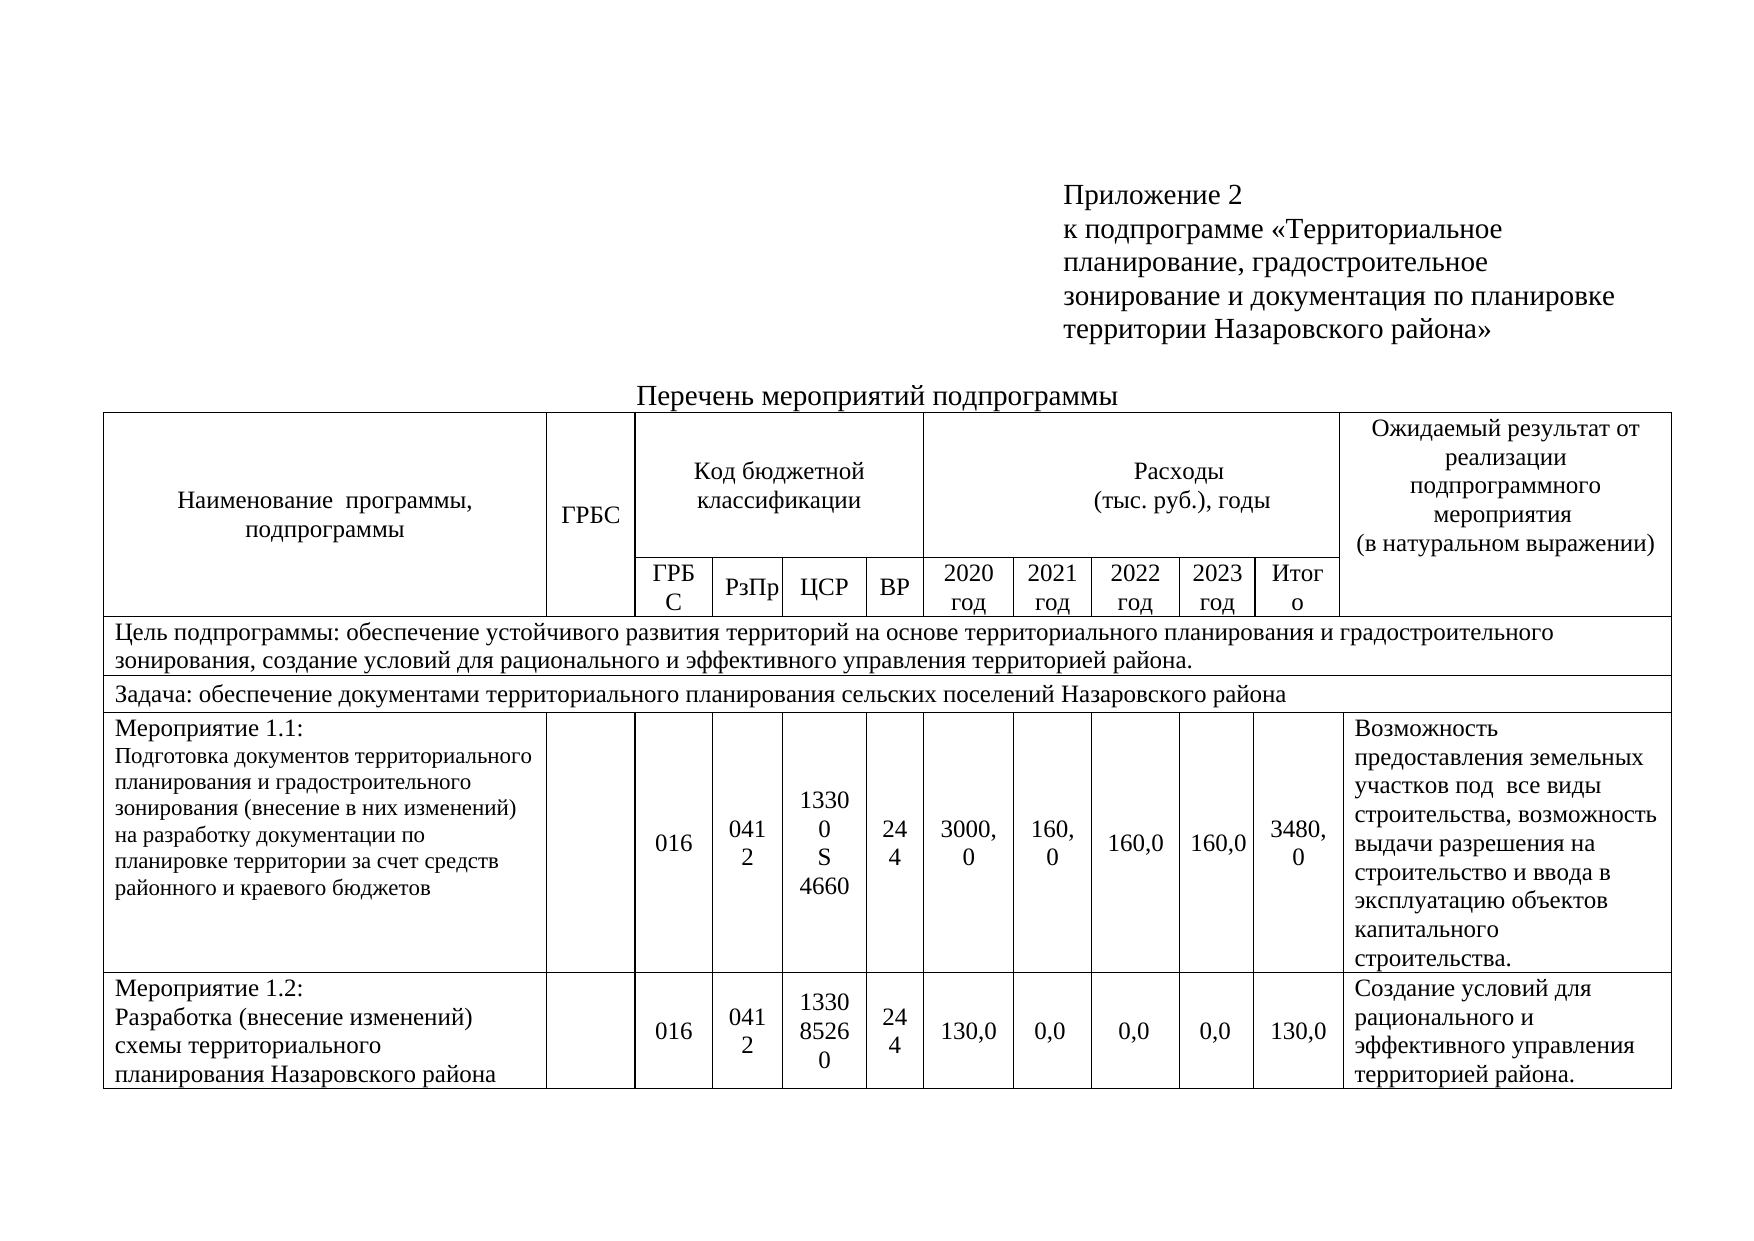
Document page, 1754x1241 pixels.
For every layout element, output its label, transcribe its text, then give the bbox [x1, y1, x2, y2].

table_cell 2022 год [1092, 558, 1179, 616]
table_cell 133085260 [783, 973, 866, 1088]
text Приложение 2 [1063, 177, 1636, 211]
table_cell 130,0 [1254, 973, 1343, 1088]
table_cell ЦСР [783, 558, 866, 616]
table_header Наименование программы, подпрограммы [104, 413, 546, 616]
table_header Код бюджетной классификации [636, 413, 923, 557]
table_cell 0,0 [1014, 973, 1091, 1088]
table_cell 3000,0 [924, 713, 1013, 972]
table_cell 13300 S4660 [783, 713, 866, 972]
table_cell Мероприятие 1.1: Подготовка документов территориального планирования и градостроительного зонирования (внесение в них изменений) на разработку документации по планировке территории за счет средств районного и краевого бюджетов [104, 713, 546, 972]
table_cell 2020 год [924, 558, 1013, 616]
table_cell [547, 973, 634, 1088]
text Перечень мероприятий подпрограммы [118, 378, 1636, 412]
table_cell 160,0 [1092, 713, 1179, 972]
table_cell 0,0 [1180, 973, 1253, 1088]
table_cell РзПр [713, 558, 782, 616]
table_cell [1340, 557, 1671, 616]
table_cell 2023 год [1180, 558, 1254, 616]
table_cell Возможность предоставления земельных участков под все виды строительства, возможность выдачи разрешения на строительство и ввода в эксплуатацию объектов капитального строительства. [1344, 713, 1671, 972]
table_header [924, 413, 1024, 557]
text к подпрограмме «Территориальное планирование, градостроительное зонирование и документация по планировке территории Назаровского района» [1063, 211, 1636, 345]
table_cell Создание условий для рационального и эффективного управления территорией района. [1344, 973, 1671, 1088]
table_cell Итого [1256, 558, 1339, 616]
table_cell 0,0 [1092, 973, 1179, 1088]
table_cell 160,0 [1014, 713, 1091, 972]
table_cell [547, 713, 634, 972]
table_header Ожидаемый результат от реализации подпрограммного мероприятия (в натуральном выражении) [1340, 413, 1671, 557]
table_cell 0412 [713, 713, 782, 972]
table_header Расходы (тыс. руб.), годы [1024, 413, 1339, 557]
table_cell 160,0 [1180, 713, 1253, 972]
table_cell 2021 год [1014, 558, 1091, 616]
table_cell ГРБС [636, 558, 712, 616]
table_cell 016 [636, 973, 712, 1088]
table_cell Мероприятие 1.2: Разработка (внесение изменений) схемы территориального планирования Назаровского района [104, 973, 546, 1088]
table_cell 016 [636, 713, 712, 972]
table_cell 244 [867, 713, 923, 972]
table_cell ВР [867, 558, 923, 616]
table_cell 0412 [713, 973, 782, 1088]
table_cell 244 [867, 973, 923, 1088]
table_header ГРБС [547, 413, 634, 616]
table_cell 130,0 [924, 973, 1013, 1088]
table_cell Цель подпрограммы: обеспечение устойчивого развития территорий на основе территориального планирования и градостроительного зонирования, создание условий для рационального и эффективного управления территорией района. [104, 617, 1671, 674]
table_cell 3480,0 [1254, 713, 1343, 972]
table_cell Задача: обеспечение документами территориального планирования сельских поселений Назаровского района [104, 676, 1671, 712]
